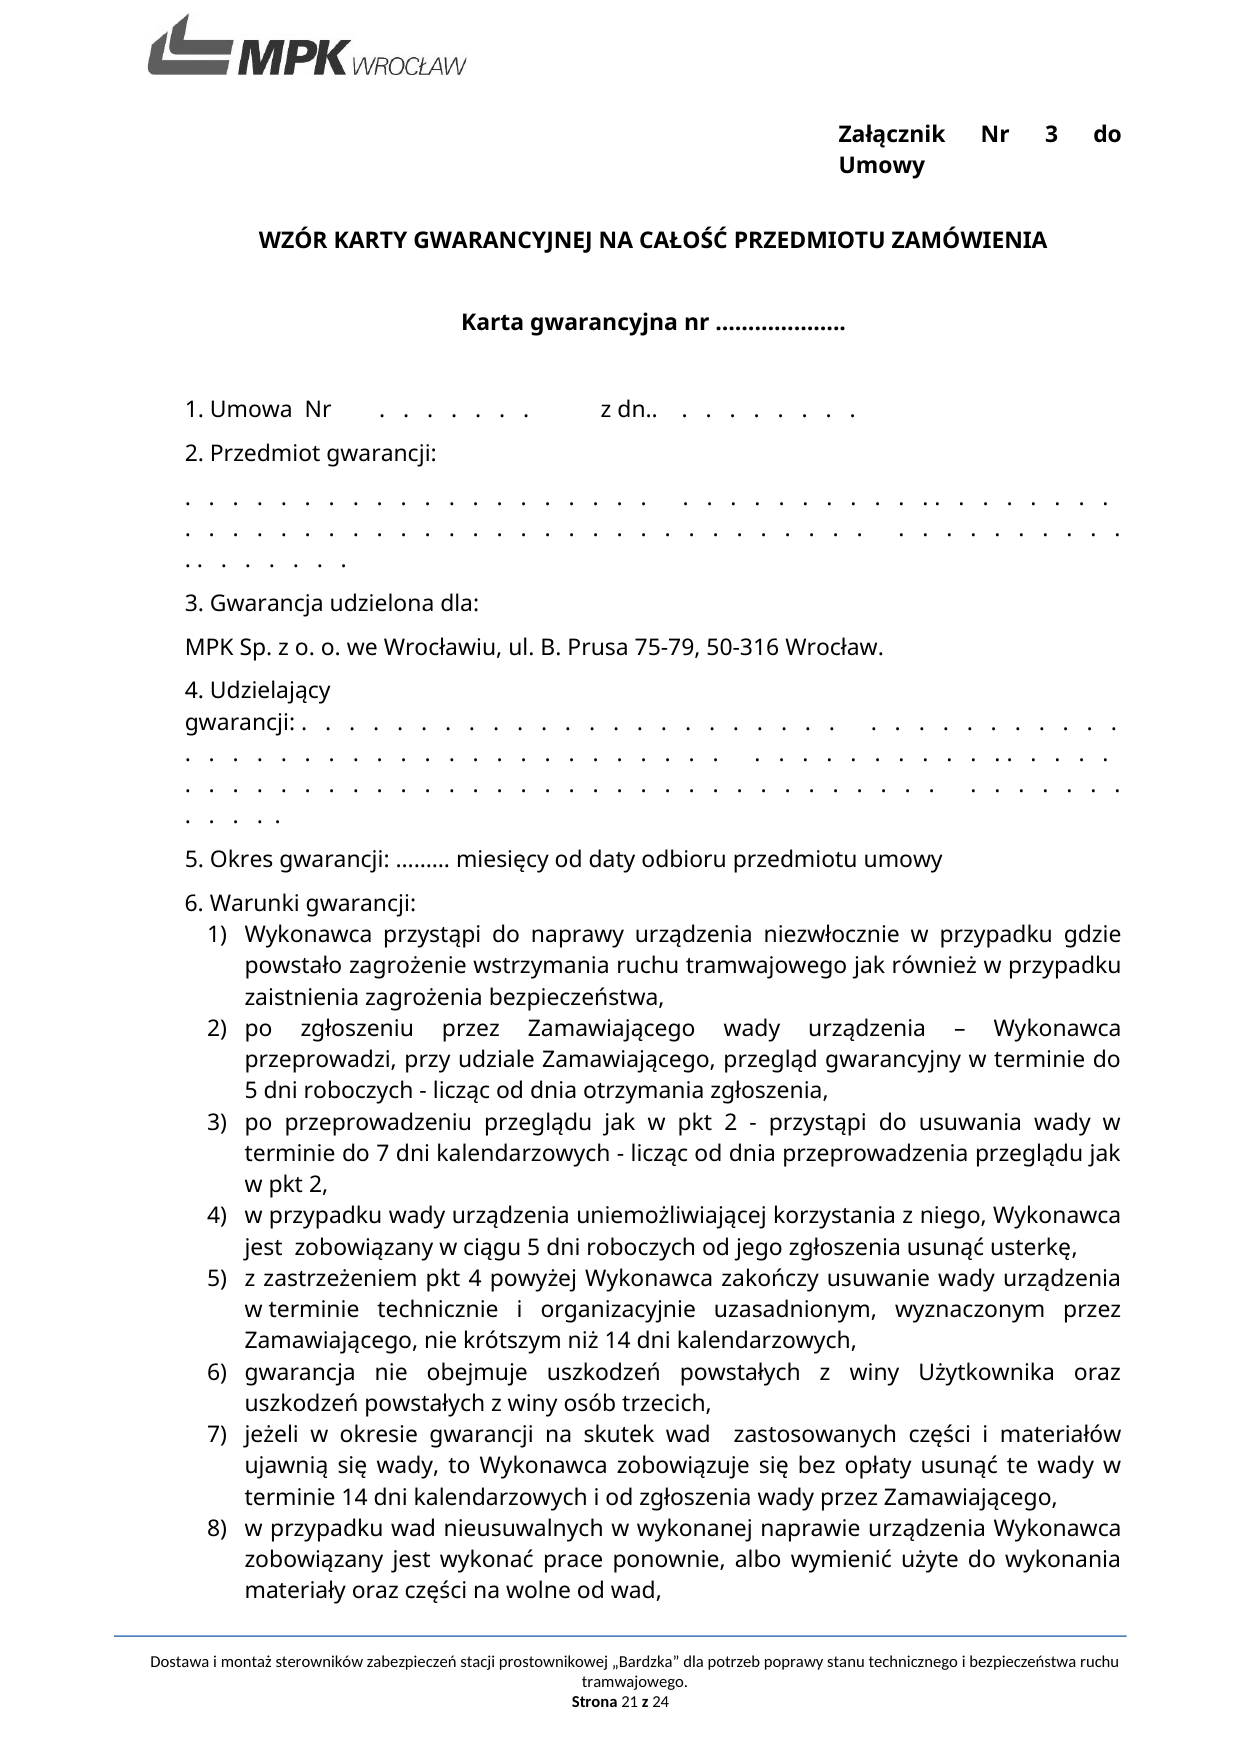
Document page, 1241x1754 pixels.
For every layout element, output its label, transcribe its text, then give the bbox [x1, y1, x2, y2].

list z zastrzeżeniem pkt 4 powyżej Wykonawca zakończy usuwanie wady urządzenia w terminie technicznie i organizacyjnie uzasadnionym, wyznaczonym przez Zamawiającego, nie krótszym niż 14 dni kalendarzowych, [207, 1262, 1122, 1356]
text 6. Warunki gwarancji: [184, 887, 1122, 918]
list jeżeli w okresie gwarancji na skutek wad zastosowanych części i materiałów ujawnią się wady, to Wykonawca zobowiązuje się bez opłaty usunąć te wady w terminie 14 dni kalendarzowych i od zgłoszenia wady przez Zamawiającego, [207, 1418, 1122, 1512]
text 2. Przedmiot gwarancji: [184, 437, 1122, 468]
text Załącznik Nr 3 do Umowy [838, 118, 1122, 181]
text WZÓR KARTY GWARANCYJNEJ NA CAŁOŚĆ PRZEDMIOTU ZAMÓWIENIA [184, 224, 1122, 256]
list w przypadku wad nieusuwalnych w wykonanej naprawie urządzenia Wykonawca zobowiązany jest wykonać prace ponownie, albo wymienić użyte do wykonania materiały oraz części na wolne od wad, [207, 1512, 1122, 1606]
text MPK Sp. z o. o. we Wrocławiu, ul. B. Prusa 75-79, 50-316 Wrocław. [184, 631, 1122, 662]
list Wykonawca przystąpi do naprawy urządzenia niezwłocznie w przypadku gdzie powstało zagrożenie wstrzymania ruchu tramwajowego jak również w przypadku zaistnienia zagrożenia bezpieczeństwa, [207, 918, 1122, 1012]
text Karta gwarancyjna nr ……………….. [184, 306, 1122, 337]
text . . . . . . . . . . . . . . . . . . . . . . . . . . . . . . . . . . . . . . . . . . . . . . . . . . . . . . . . . . . . . . . . . . . . . . . . . . . . . . . . . . . . . . [184, 481, 1122, 574]
list po zgłoszeniu przez Zamawiającego wady urządzenia – Wykonawca przeprowadzi, przy udziale Zamawiającego, przegląd gwarancyjny w terminie do 5 dni roboczych - licząc od dnia otrzymania zgłoszenia, [207, 1012, 1122, 1106]
list po przeprowadzeniu przeglądu jak w pkt 2 - przystąpi do usuwania wady w terminie do 7 dni kalendarzowych - licząc od dnia przeprowadzenia przeglądu jak w pkt 2, [207, 1106, 1122, 1199]
text 3. Gwarancja udzielona dla: [184, 587, 1122, 618]
text 5. Okres gwarancji: ……… miesięcy od daty odbioru przedmiotu umowy [184, 843, 1122, 874]
list w przypadku wady urządzenia uniemożliwiającej korzystania z niego, Wykonawca jest zobowiązany w ciągu 5 dni roboczych od jego zgłoszenia usunąć usterkę, [207, 1199, 1122, 1262]
text 1. Umowa Nr . . . . . . . z dn.. . . . . . . . . [184, 393, 1122, 424]
text 4. Udzielający gwarancji: . . . . . . . . . . . . . . . . . . . . . . . . . . . . . . . . . . . . . . . . . . . . . . . . . . . . . . . . . . . . . . . . . . . . . . . . . . . . . . . . . . . . . . . . . . . . . . . . . . . . . . . . . . . . . . . . . . . . . [184, 674, 1122, 831]
list gwarancja nie obejmuje uszkodzeń powstałych z winy Użytkownika oraz uszkodzeń powstałych z winy osób trzecich, [207, 1356, 1122, 1418]
